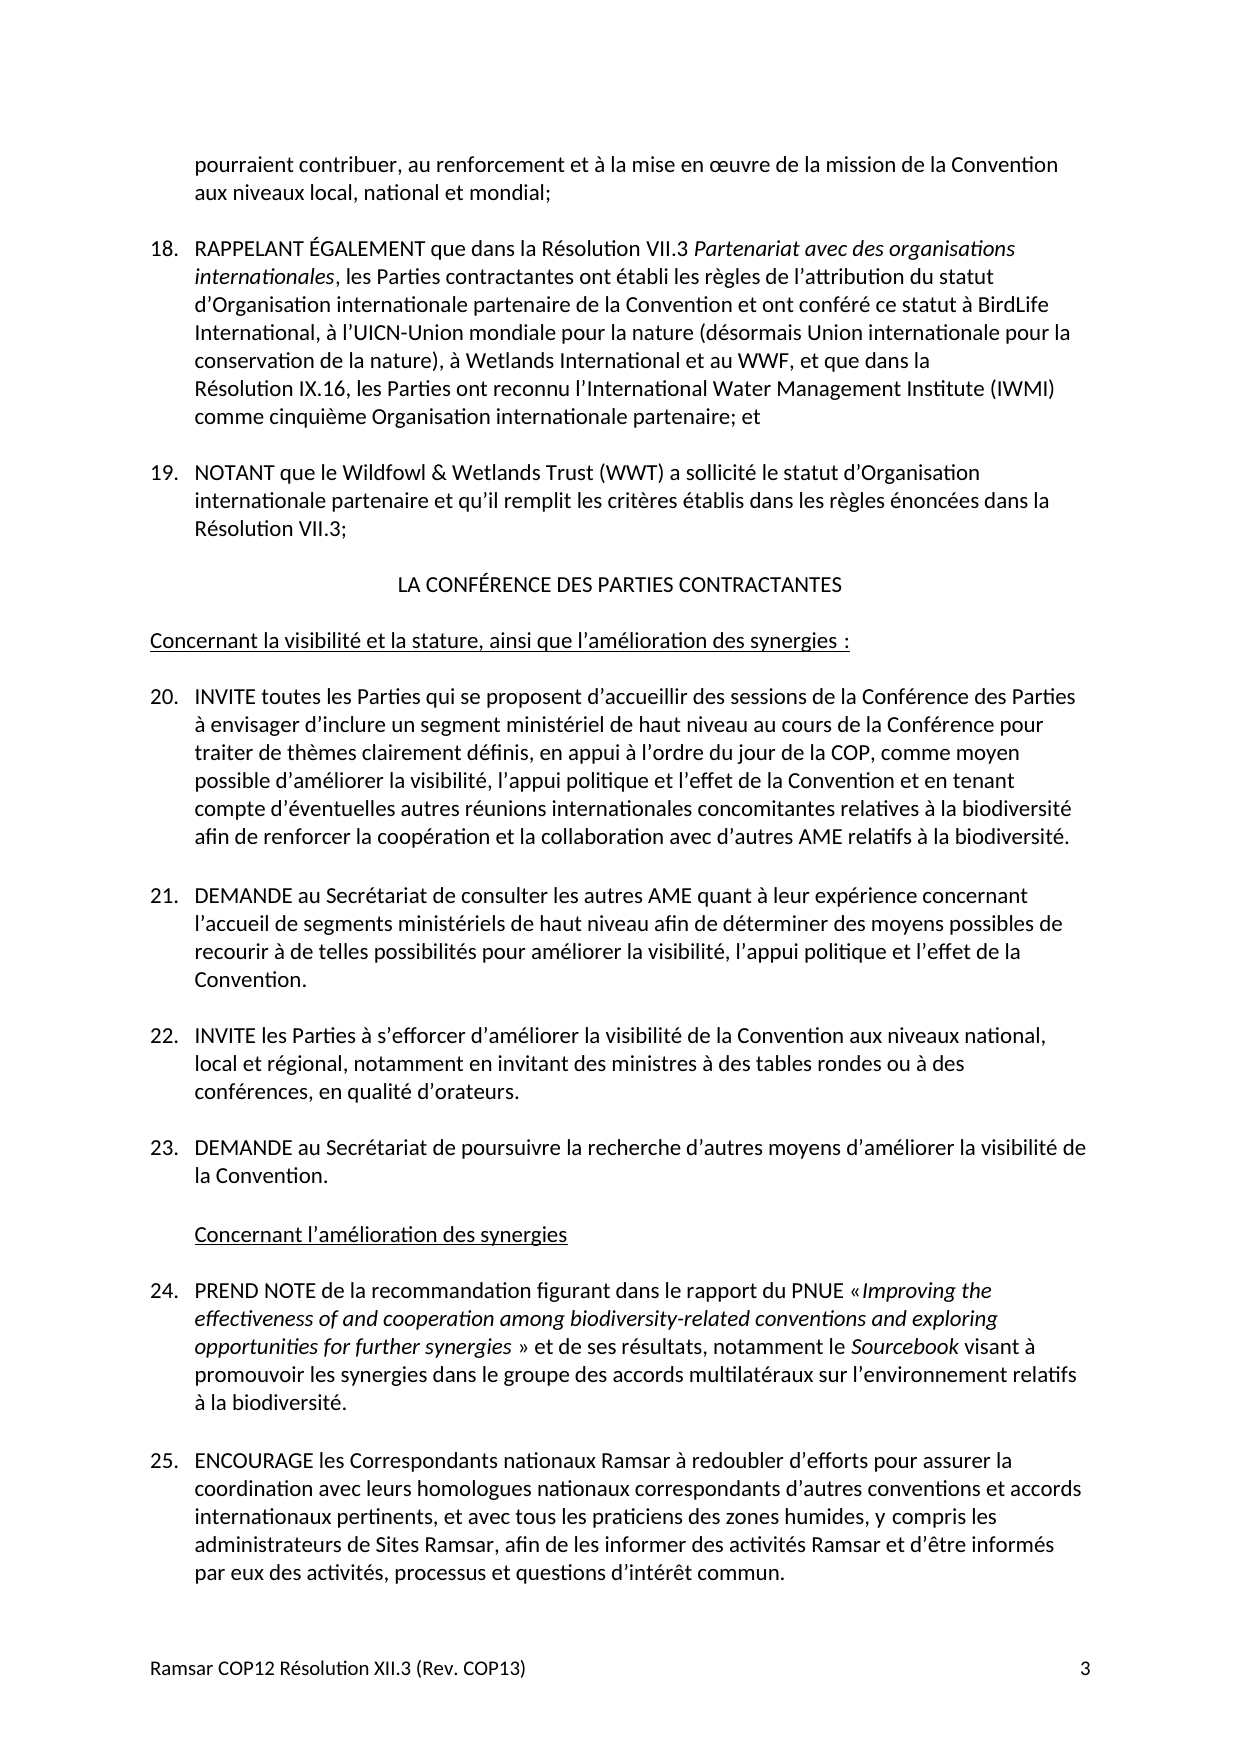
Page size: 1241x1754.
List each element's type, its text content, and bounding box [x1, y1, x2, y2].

list DEMANDE au Secrétariat de consulter les autres AME quant à leur expérience concernant l’accueil de segments ministériels de haut niveau afin de déterminer des moyens possibles de recourir à de telles possibilités pour améliorer la visibilité, l’appui politique et l’effet de la Convention. [150, 881, 1090, 993]
list NOTANT que le Wildfowl & Wetlands Trust (WWT) a sollicité le statut d’Organisation internationale partenaire et qu’il remplit les critères établis dans les règles énoncées dans la Résolution VII.3; [150, 458, 1090, 542]
list DEMANDE au Secrétariat de poursuivre la recherche d’autres moyens d’améliorer la visibilité de la Convention. [150, 1133, 1090, 1189]
list ENCOURAGE les Correspondants nationaux Ramsar à redoubler d’efforts pour assurer la coordination avec leurs homologues nationaux correspondants d’autres conventions et accords internationaux pertinents, et avec tous les praticiens des zones humides, y compris les administrateurs de Sites Ramsar, afin de les informer des activités Ramsar et d’être informés par eux des activités, processus et questions d’intérêt commun. [150, 1446, 1090, 1587]
list INVITE les Parties à s’efforcer d’améliorer la visibilité de la Convention aux niveaux national, local et régional, notamment en invitant des ministres à des tables rondes ou à des conférences, en qualité d’orateurs. [150, 1021, 1090, 1105]
list PREND NOTE de la recommandation figurant dans le rapport du PNUE «Improving the effectiveness of and cooperation among biodiversity-related conventions and exploring opportunities for further synergies » et de ses résultats, notamment le Sourcebook visant à promouvoir les synergies dans le groupe des accords multilatéraux sur l’environnement relatifs à la biodiversité. [150, 1276, 1090, 1416]
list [150, 150, 1090, 206]
text Concernant la visibilité et la stature, ainsi que l’amélioration des synergies : [150, 626, 1090, 654]
list RAPPELANT ÉGALEMENT que dans la Résolution VII.3 Partenariat avec des organisations internationales, les Parties contractantes ont établi les règles de l’attribution du statut d’Organisation internationale partenaire de la Convention et ont conféré ce statut à BirdLife International, à l’UICN-Union mondiale pour la nature (désormais Union internationale pour la conservation de la nature), à Wetlands International et au WWF, et que dans la Résolution IX.16, les Parties ont reconnu l’International Water Management Institute (IWMI) comme cinquième Organisation internationale partenaire; et [150, 234, 1090, 430]
list INVITE toutes les Parties qui se proposent d’accueillir des sessions de la Conférence des Parties à envisager d’inclure un segment ministériel de haut niveau au cours de la Conférence pour traiter de thèmes clairement définis, en appui à l’ordre du jour de la COP, comme moyen possible d’améliorer la visibilité, l’appui politique et l’effet de la Convention et en tenant compte d’éventuelles autres réunions internationales concomitantes relatives à la biodiversité afin de renforcer la coopération et la collaboration avec d’autres AME relatifs à la biodiversité. [150, 682, 1090, 851]
list Concernant l’amélioration des synergies [194, 1220, 1090, 1248]
text LA CONFÉRENCE DES PARTIES CONTRACTANTES [150, 570, 1090, 598]
